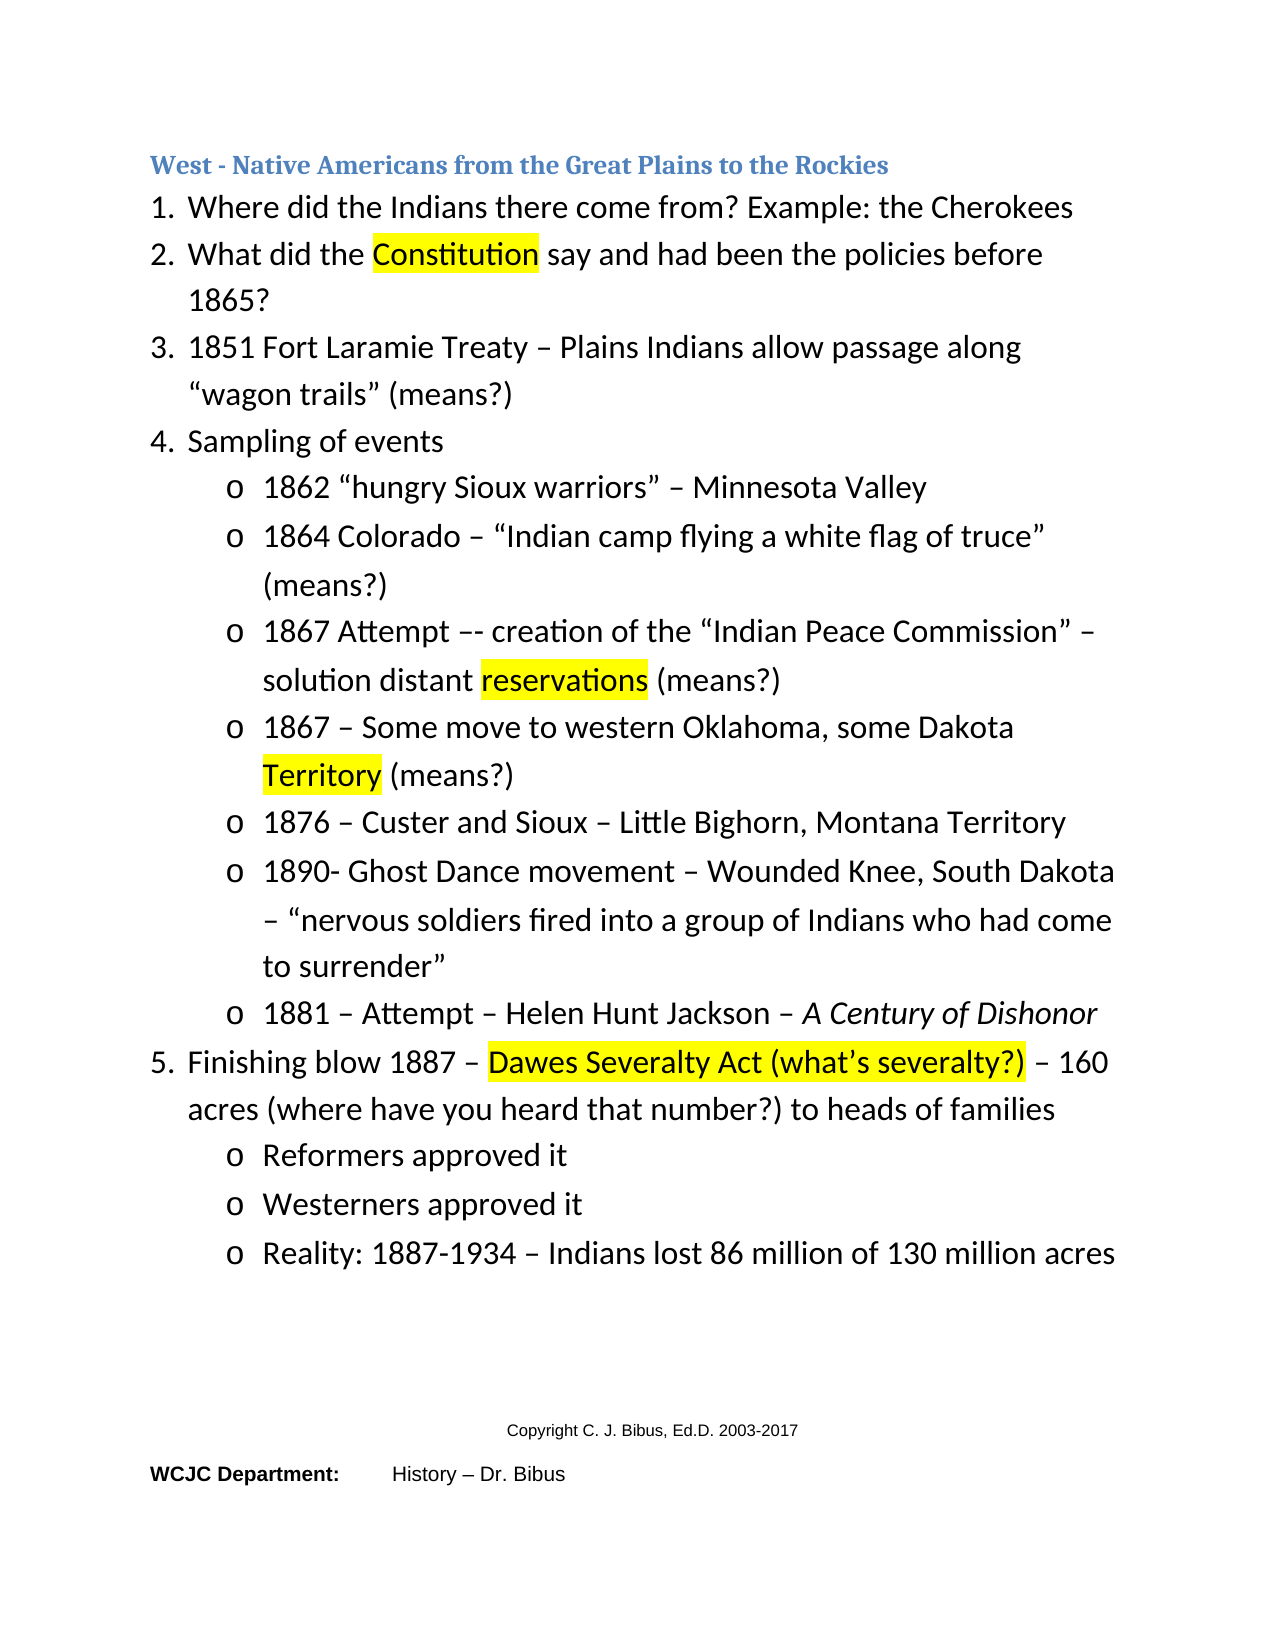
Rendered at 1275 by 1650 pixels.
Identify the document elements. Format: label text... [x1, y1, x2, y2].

list What did the Constitution say and had been the policies before 1865? [150, 232, 1125, 320]
table_header WCJC Department: [139, 1462, 381, 1486]
list Westerners approved it [225, 1183, 1125, 1226]
list 1881 – Attempt – Helen Hunt Jackson – A Century of Dishonor [225, 992, 1125, 1034]
list Sampling of events [150, 419, 1125, 460]
list 1862 “hungry Sioux warriors” – Minnesota Valley [225, 466, 1125, 509]
list Reformers approved it [225, 1134, 1125, 1177]
list Finishing blow 1887 – Dawes Severalty Act (what’s severalty?) – 160 acres (where have you heard that number?) to heads of families [150, 1041, 1125, 1128]
table_header Copyright C. J. Bibus, Ed.D. 2003-2017 [169, 1421, 1136, 1440]
list 1851 Fort Laramie Treaty – Plains Indians allow passage along “wagon trails” (means?) [150, 326, 1125, 413]
list Where did the Indians there come from? Example: the Cherokees [150, 186, 1125, 226]
subtitle West - Native Americans from the Great Plains to the Rockies [150, 150, 1125, 181]
list 1876 – Custer and Sioux – Little Bighorn, Montana Territory [225, 801, 1125, 844]
list 1867 Attempt –- creation of the “Indian Peace Commission” – solution distant reservations (means?) [225, 611, 1125, 700]
list 1867 – Some move to western Oklahoma, some Dakota Territory (means?) [225, 706, 1125, 795]
list 1864 Colorado – “Indian camp flying a white flag of truce” (means?) [225, 515, 1125, 604]
list 1890- Ghost Dance movement – Wounded Knee, South Dakota – “nervous soldiers fired into a group of Indians who had come to surrender” [225, 850, 1125, 986]
table_header History – Dr. Bibus [381, 1462, 1061, 1486]
list Reality: 1887-1934 – Indians lost 86 million of 130 million acres [225, 1232, 1125, 1307]
